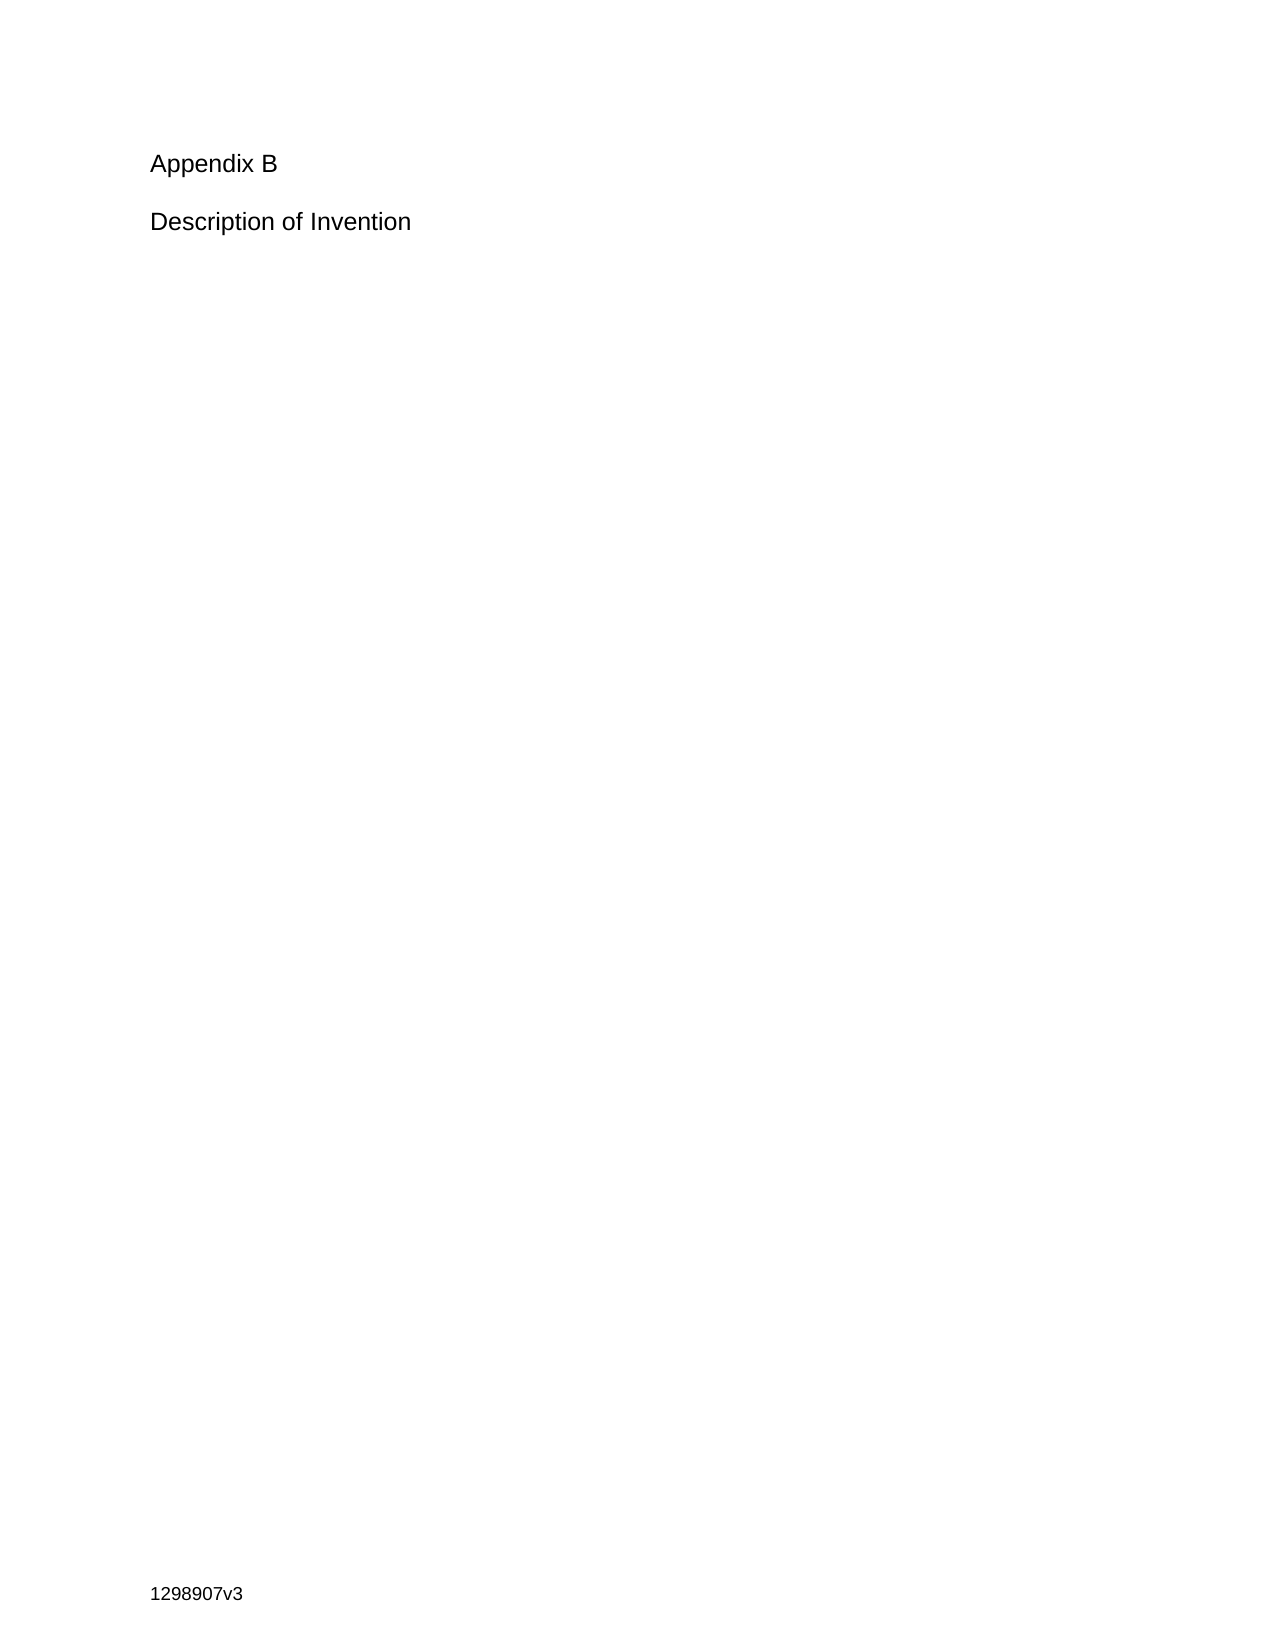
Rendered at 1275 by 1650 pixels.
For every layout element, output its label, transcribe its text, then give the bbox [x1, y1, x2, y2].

text Appendix B [150, 149, 1085, 178]
text Description of Invention [150, 207, 1096, 236]
